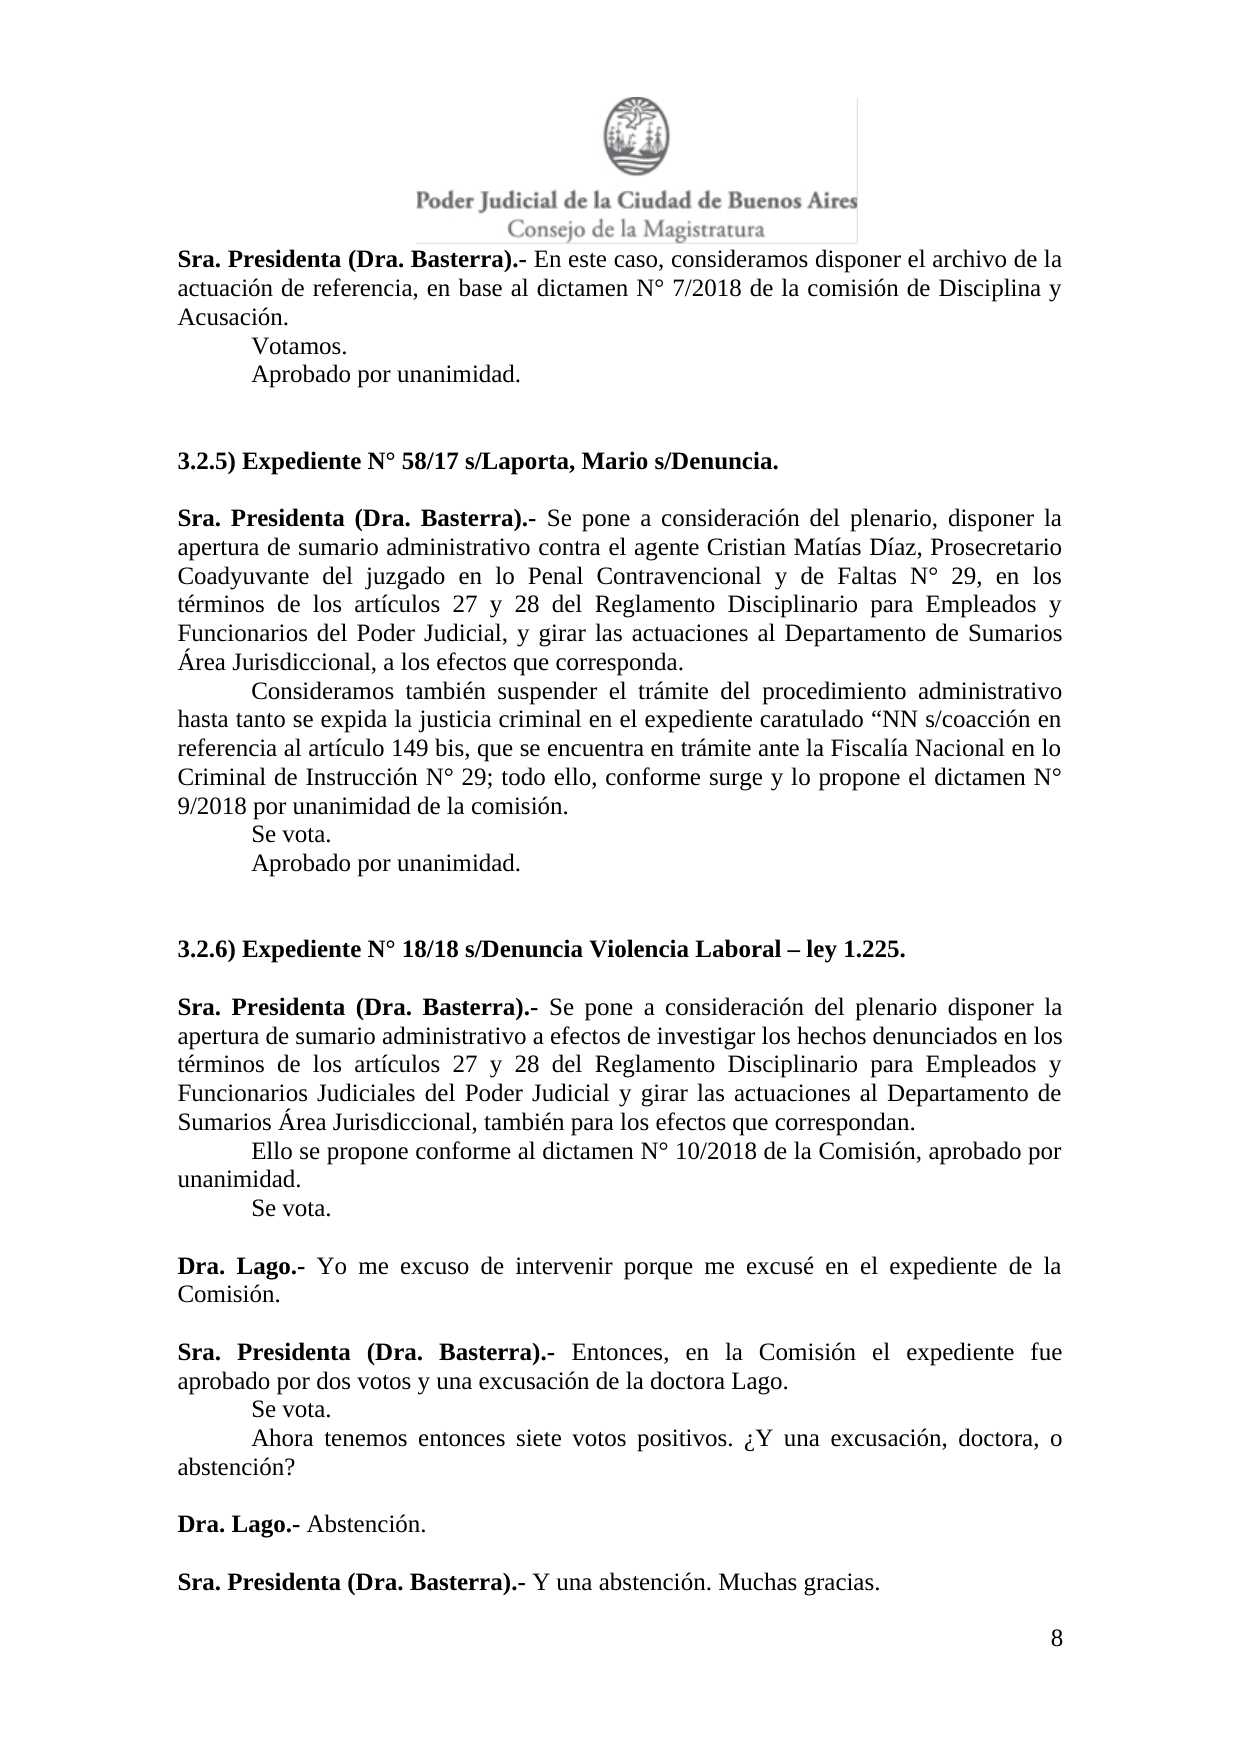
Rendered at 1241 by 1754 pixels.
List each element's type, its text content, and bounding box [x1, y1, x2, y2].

text Se vota. [177, 819, 1063, 848]
text Sra. Presidenta (Dra. Basterra).- Y una abstención. Muchas gracias. [177, 1567, 1063, 1596]
text Se vota. [177, 1193, 1063, 1222]
text Votamos. [177, 331, 1063, 359]
picture [416, 97, 859, 245]
text Sra. Presidenta (Dra. Basterra).- Entonces, en la Comisión el expediente fue aprobado por dos votos y una excusación de la doctora Lago. [177, 1337, 1063, 1394]
text Aprobado por unanimidad. [177, 848, 1063, 877]
text Dra. Lago.- Yo me excuso de intervenir porque me excusé en el expediente de la Comisión. [177, 1251, 1063, 1308]
text 3.2.5) Expediente N° 58/17 s/Laporta, Mario s/Denuncia. [177, 446, 1063, 474]
text Ello se propone conforme al dictamen N° 10/2018 de la Comisión, aprobado por unanimidad. [177, 1136, 1063, 1193]
text Sra. Presidenta (Dra. Basterra).- En este caso, consideramos disponer el archivo de la actuación de referencia, en base al dictamen N° 7/2018 de la comisión de Disciplina y Acusación. [177, 244, 1063, 331]
text Aprobado por unanimidad. [177, 359, 1063, 388]
text Se vota. [177, 1394, 1063, 1423]
text Sra. Presidenta (Dra. Basterra).- Se pone a consideración del plenario, disponer la apertura de sumario administrativo contra el agente Cristian Matías Díaz, Prosecretario Coadyuvante del juzgado en lo Penal Contravencional y de Faltas N° 29, en los términos de los artículos 27 y 28 del Reglamento Disciplinario para Empleados y Funcionarios del Poder Judicial, y girar las actuaciones al Departamento de Sumarios Área Jurisdiccional, a los efectos que corresponda. [177, 503, 1063, 676]
text Sra. Presidenta (Dra. Basterra).- Se pone a consideración del plenario disponer la apertura de sumario administrativo a efectos de investigar los hechos denunciados en los términos de los artículos 27 y 28 del Reglamento Disciplinario para Empleados y Funcionarios Judiciales del Poder Judicial y girar las actuaciones al Departamento de Sumarios Área Jurisdiccional, también para los efectos que correspondan. [177, 992, 1063, 1136]
subtitle 3.2.6) Expediente N° 18/18 s/Denuncia Violencia Laboral – ley 1.225. [177, 934, 1063, 963]
text Consideramos también suspender el trámite del procedimiento administrativo hasta tanto se expida la justicia criminal en el expediente caratulado “NN s/coacción en referencia al artículo 149 bis, que se encuentra en trámite ante la Fiscalía Nacional en lo Criminal de Instrucción N° 29; todo ello, conforme surge y lo propone el dictamen N° 9/2018 por unanimidad de la comisión. [177, 676, 1063, 819]
text Ahora tenemos entonces siete votos positivos. ¿Y una excusación, doctora, o abstención? [177, 1423, 1063, 1481]
text Dra. Lago.- Abstención. [177, 1509, 1063, 1538]
